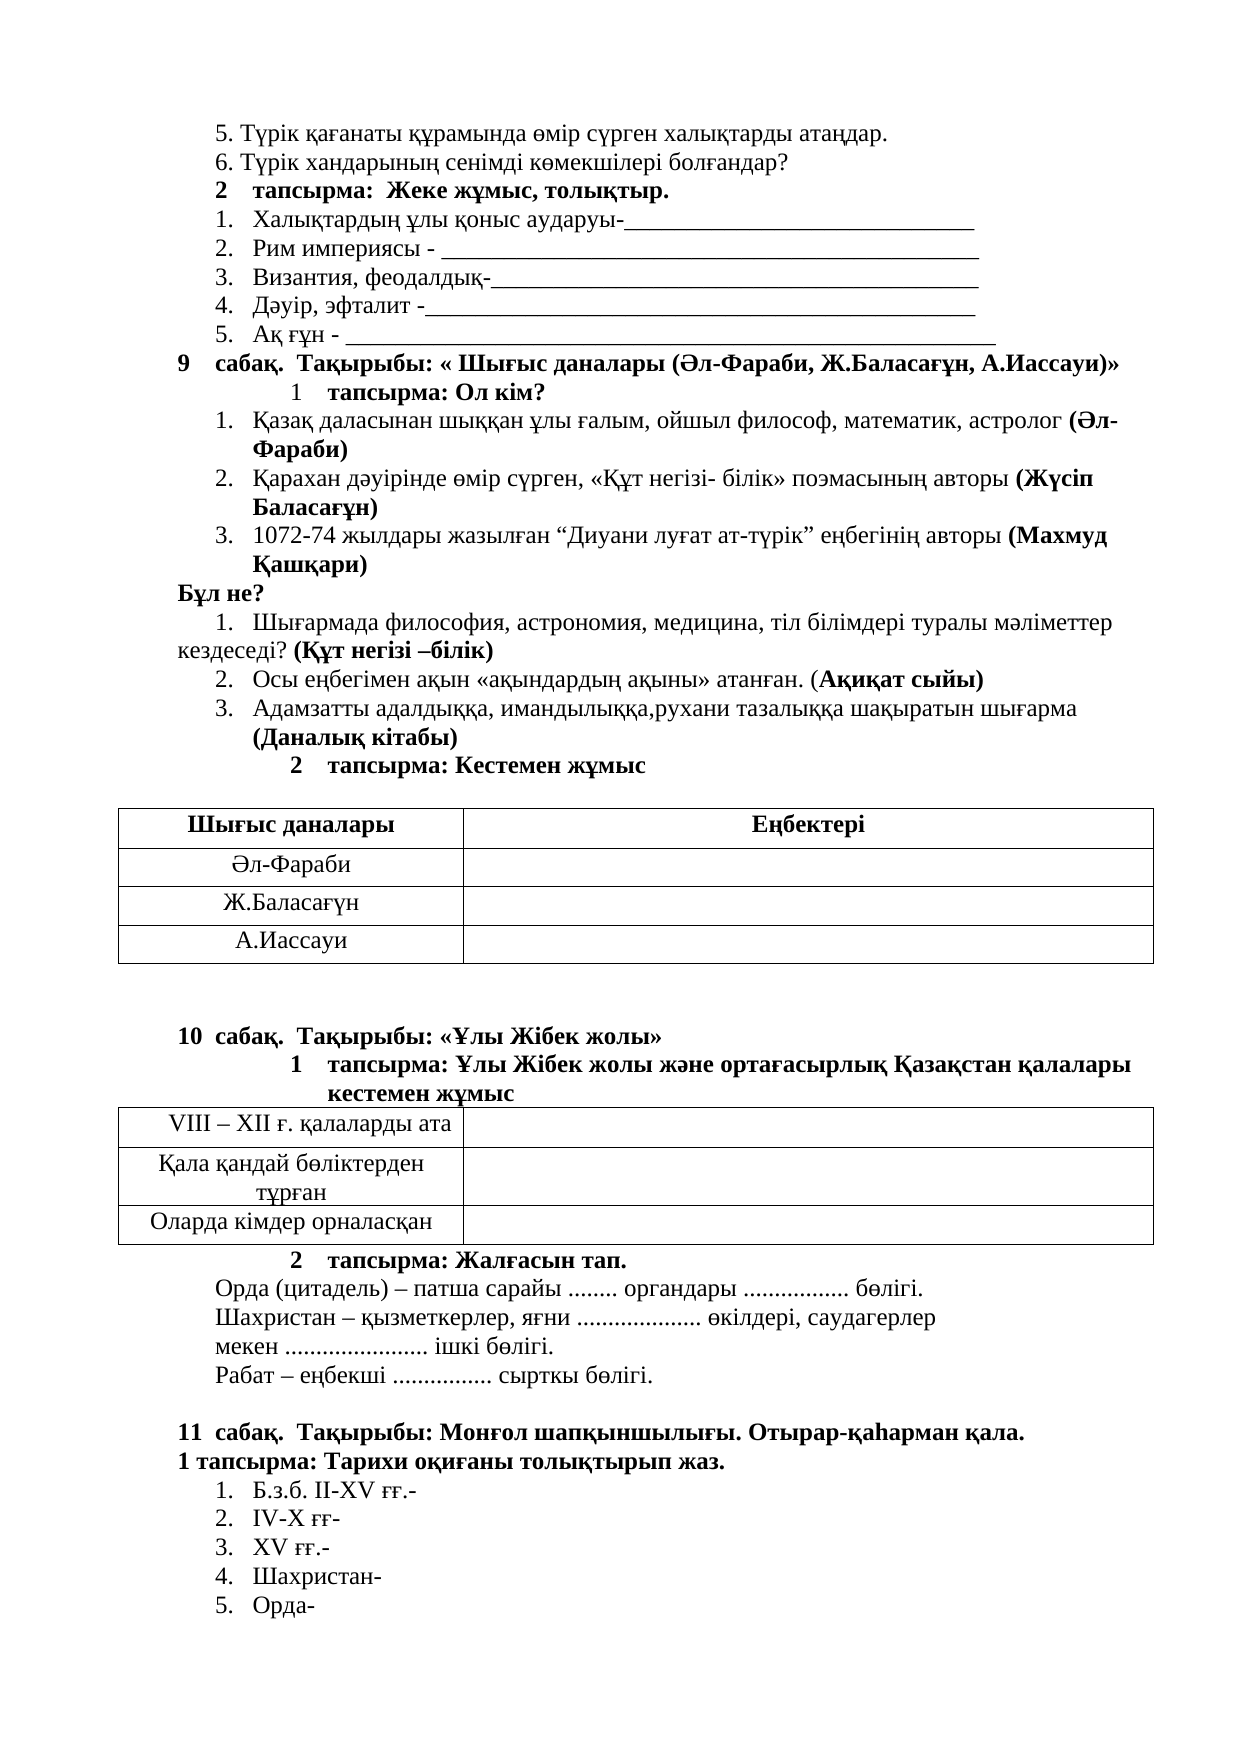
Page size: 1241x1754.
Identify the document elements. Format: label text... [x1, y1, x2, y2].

list Шахристан- [215, 1561, 1152, 1590]
table_cell Қала қандай бөліктерден тұрған [119, 1148, 463, 1205]
text Шахристан – қызметкерлер, яғни .................... өкілдері, саудагерлер мекен ....................... ішкі бөлігі. [215, 1302, 1152, 1360]
list Осы еңбегімен ақын «ақындардың ақыны» атанған. (Ақиқат сыйы) [215, 664, 1152, 693]
list XV ғғ.- [215, 1532, 1152, 1561]
text Рабат – еңбекші ................ сырткы бөлігі. [215, 1360, 1152, 1388]
list Қарахан дәуірінде өмір сүрген, «Құт негізі- білік» поэмасының авторы (Жүсіп Баласағұн) [215, 463, 1152, 521]
list тапсырма: Ол кім? [290, 377, 1152, 406]
list Қазақ даласынан шыққан ұлы ғалым, ойшыл философ, математик, астролог (Әл-Фараби) [215, 406, 1152, 463]
text 5. Түрік қағанаты құрамында өмір сүрген халықтарды атаңдар. [215, 118, 1152, 147]
list Шығармада философия, астрономия, медицина, тіл білімдері туралы мәліметтер [215, 607, 1152, 636]
text Орда (цитадель) – патша сарайы ........ органдары ................. бөлігі. [215, 1273, 1152, 1302]
list Орда- [215, 1590, 1152, 1618]
list Дәуір, эфталит -____________________________________________ [215, 291, 1152, 319]
list Адамзатты адалдыққа, имандылыққа,рухани тазалыққа шақыратын шығарма (Даналық кітабы) [215, 693, 1152, 751]
list сабақ. Тақырыбы: Монғол шапқыншылығы. Отырар-қаһарман қала. [177, 1417, 1152, 1446]
list 1072-74 жылдары жазылған “Диуани луғат ат-түрік” еңбегінің авторы (Махмуд Қашқари) [215, 521, 1152, 578]
table_cell Ж.Баласағүн [119, 887, 463, 924]
list IV-X ғғ- [215, 1503, 1152, 1532]
list тапсырма: Жеке жұмыс, толықтыр. [215, 176, 1152, 204]
table_cell [464, 1206, 1153, 1244]
list Халықтардың ұлы қоныс аударуы-____________________________ [215, 204, 1152, 233]
table_cell [464, 926, 1153, 963]
text кездеседі? (Құт негізі –білік) [177, 636, 1152, 664]
table_cell А.Иассауи [119, 926, 463, 963]
list Византия, феодалдық-_______________________________________ [215, 262, 1152, 291]
table_header [464, 1108, 1153, 1147]
list тапсырма: Кестемен жұмыс [290, 751, 1152, 779]
list Ақ ғұн - ____________________________________________________ [215, 319, 1152, 348]
list сабақ. Тақырыбы: «Ұлы Жібек жолы» [177, 1021, 1152, 1049]
list Рим империясы - ___________________________________________ [215, 233, 1152, 262]
table_cell [464, 1148, 1153, 1205]
table_cell [464, 849, 1153, 886]
list тапсырма: Ұлы Жібек жолы және ортағасырлық Қазақстан қалалары кестемен жұмыс [290, 1049, 1152, 1107]
text 6. Түрік хандарының сенімді көмекшілері болғандар? [215, 147, 1152, 176]
table_header Еңбектері [464, 809, 1153, 848]
list Б.з.б. II-XV ғғ.- [215, 1475, 1152, 1503]
table_cell Оларда кімдер орналасқан [119, 1206, 463, 1244]
list сабақ. Тақырыбы: « Шығыс даналары (Әл-Фараби, Ж.Баласағұн, А.Иассауи)» [177, 348, 1152, 377]
table_cell Әл-Фараби [119, 849, 463, 886]
table_header Шығыс даналары [119, 809, 463, 848]
text 1 тапсырма: Тарихи оқиғаны толықтырып жаз. [177, 1446, 1152, 1475]
text Бұл не? [177, 578, 1152, 607]
list тапсырма: Жалғасын тап. [290, 1245, 1152, 1273]
table_cell [464, 887, 1153, 924]
table_header VIII – XII ғ. қалаларды ата [119, 1108, 463, 1147]
